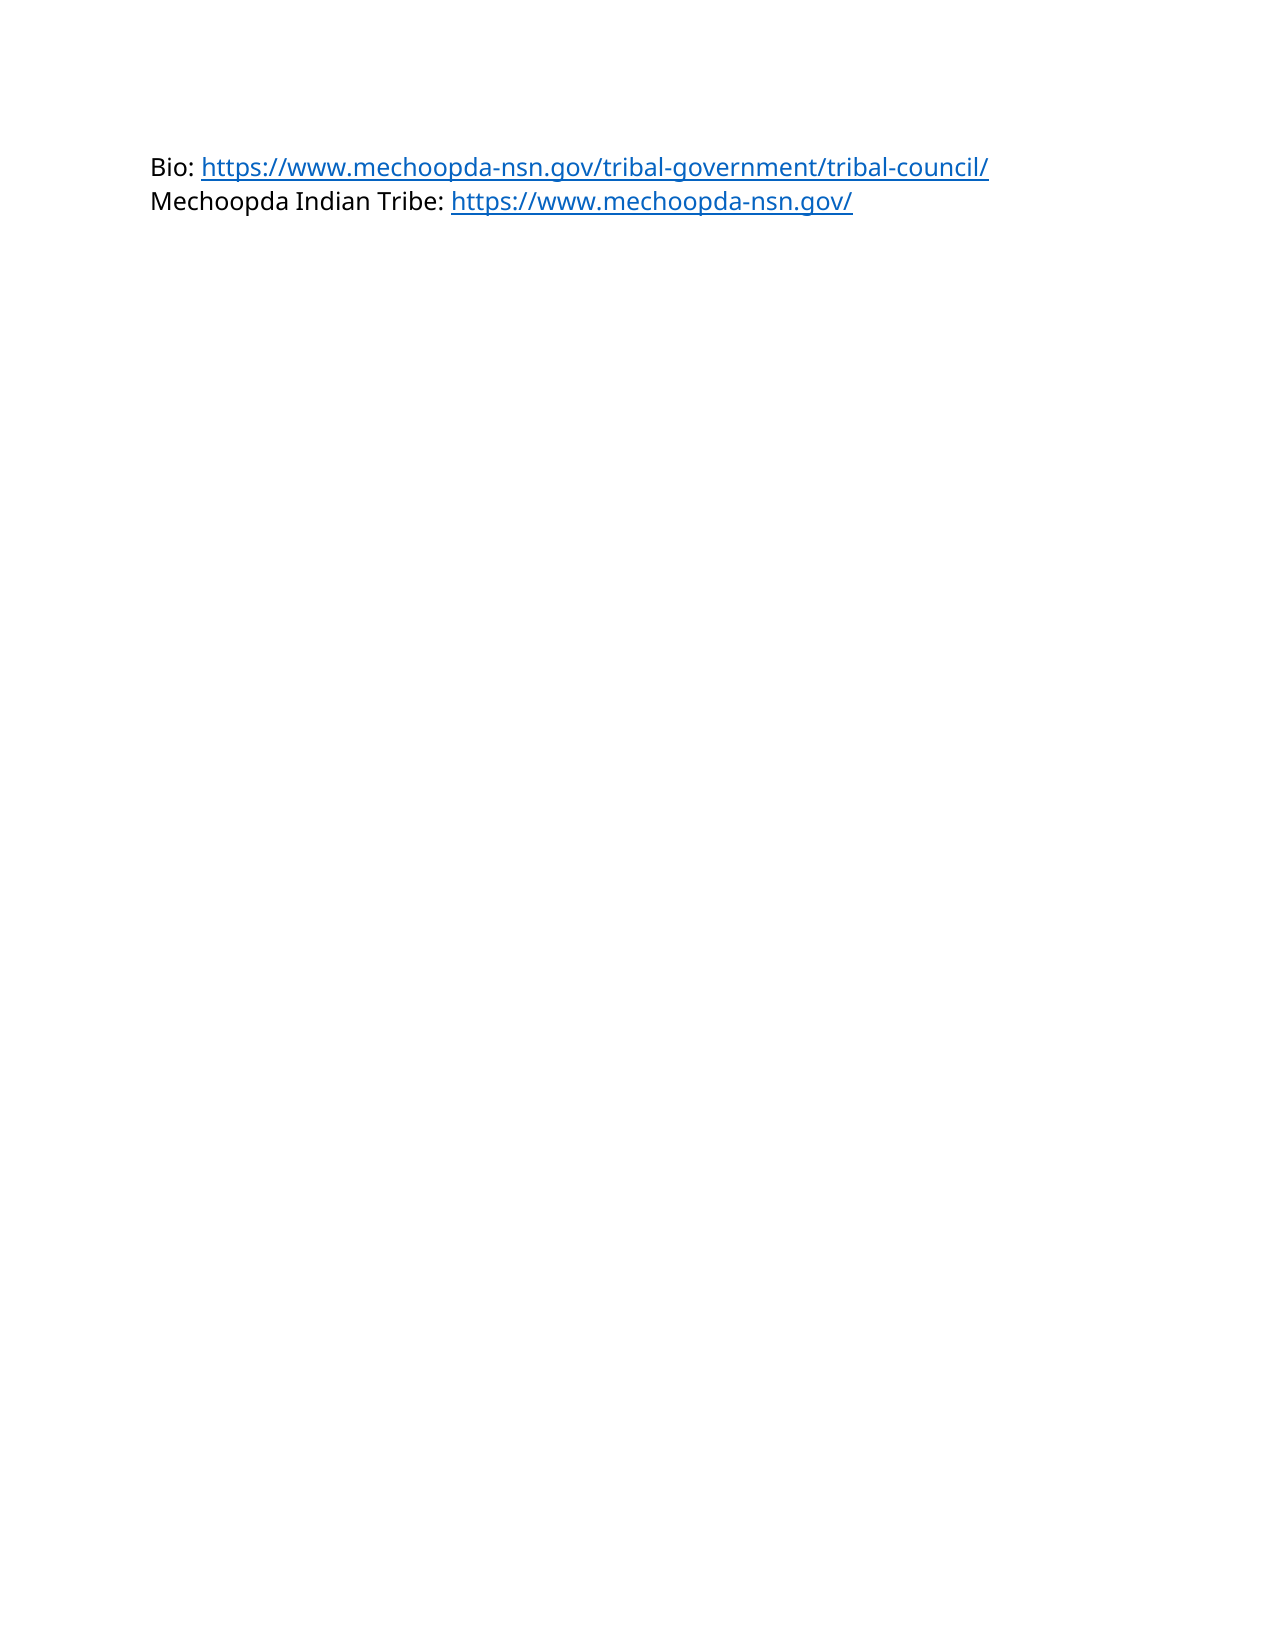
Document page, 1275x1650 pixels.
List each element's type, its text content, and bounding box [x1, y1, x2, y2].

text Bio: https://www.mechoopda-nsn.gov/tribal-government/tribal-council/ [150, 150, 1125, 184]
text Mechoopda Indian Tribe: https://www.mechoopda-nsn.gov/ [150, 184, 1125, 218]
